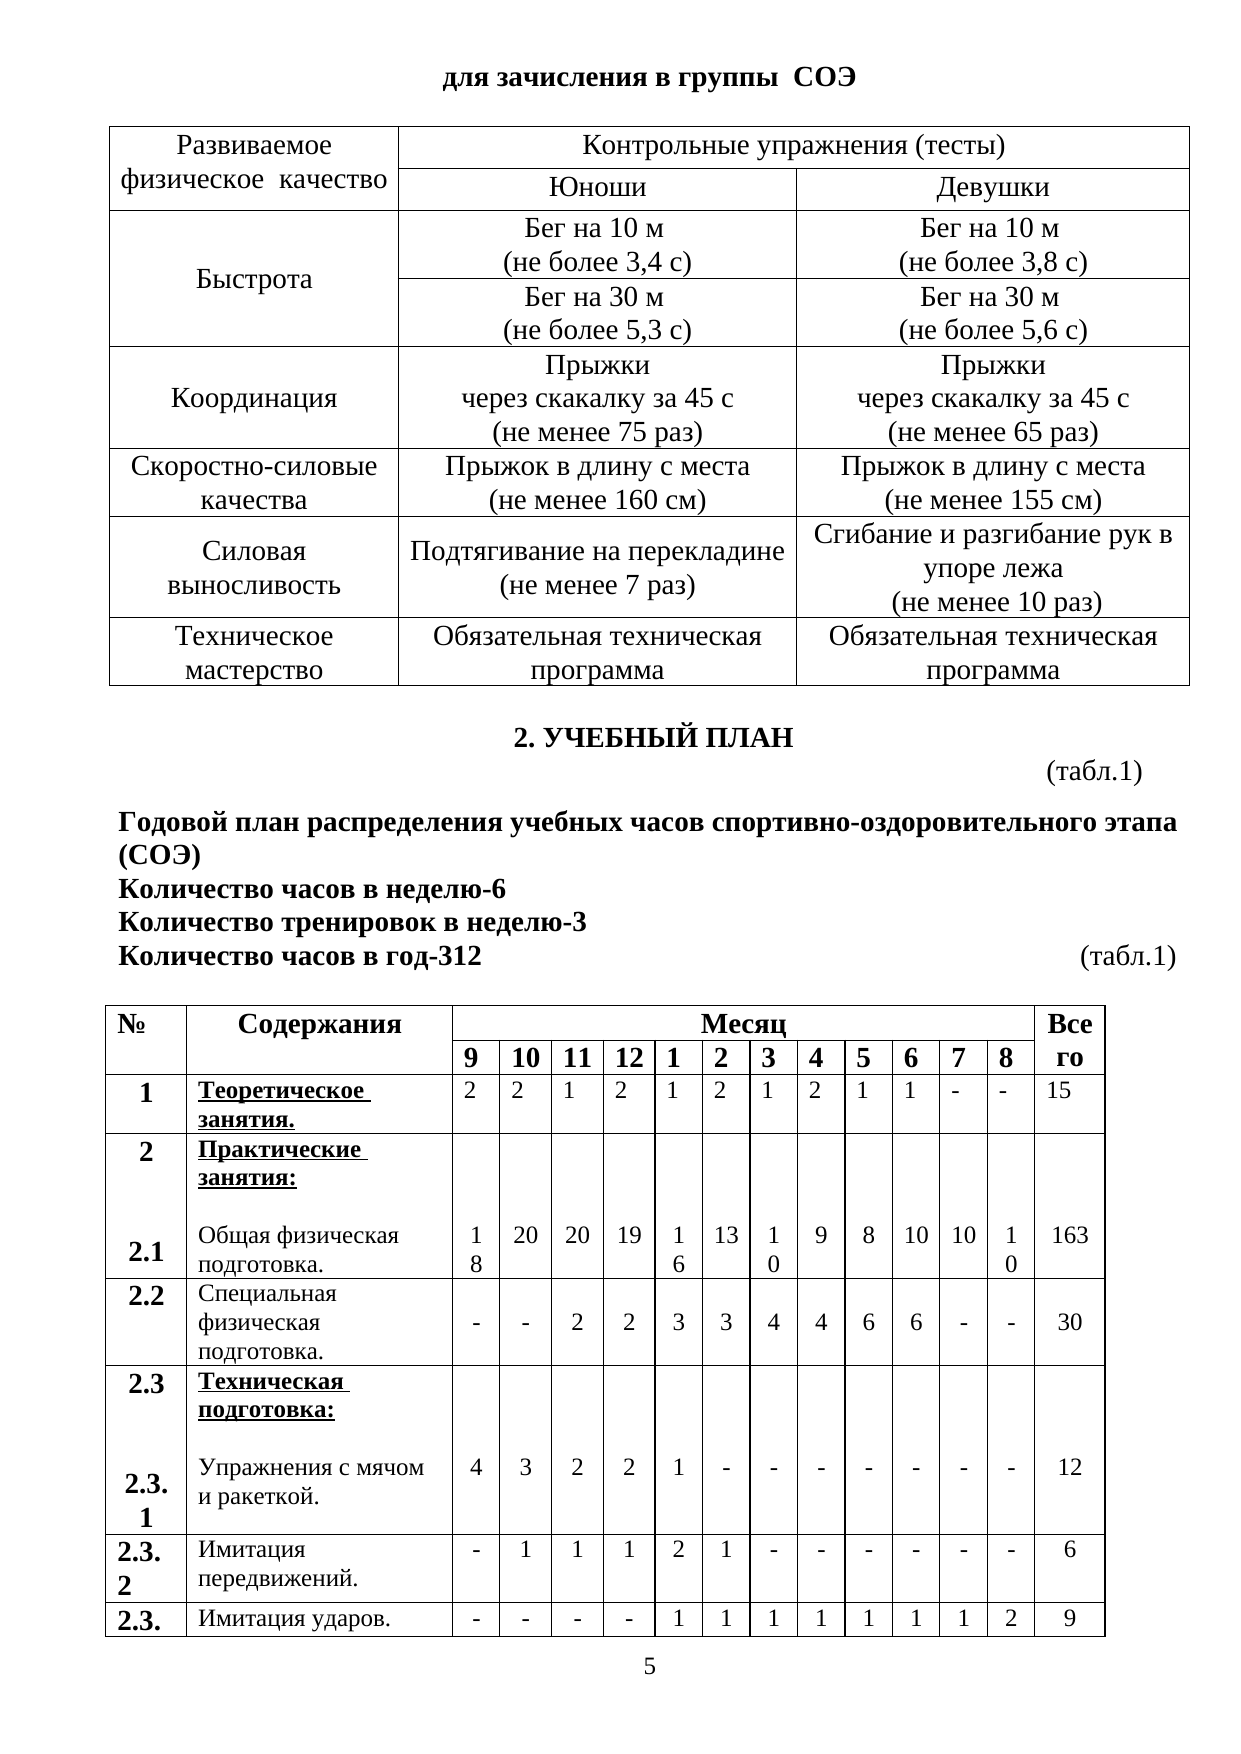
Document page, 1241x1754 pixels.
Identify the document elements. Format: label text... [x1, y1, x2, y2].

table_cell 15 [1035, 1075, 1104, 1133]
table_cell 2 [552, 1279, 603, 1365]
table_cell 18 [453, 1134, 499, 1277]
table_cell 9 [453, 1041, 499, 1074]
text (табл.1) [118, 753, 1181, 787]
table_cell - [500, 1279, 551, 1365]
text Количество часов в год-312 (табл.1) [118, 938, 1181, 971]
table_cell Скоростно-силовые качества [110, 449, 398, 516]
table_cell 3 [751, 1041, 797, 1074]
table_cell - [846, 1366, 892, 1533]
table_cell 2 [703, 1041, 749, 1074]
text Количество часов в неделю-6 [118, 871, 1181, 904]
table_cell 1 [656, 1075, 702, 1133]
table_cell 19 [604, 1134, 654, 1277]
table_cell 3 [656, 1279, 702, 1365]
table_cell 2 [798, 1075, 844, 1133]
table_cell 6 [893, 1279, 939, 1365]
table_cell 1 [703, 1603, 749, 1636]
table_cell 1 [552, 1075, 603, 1133]
table_cell 1 [940, 1603, 987, 1636]
table_cell 10 [940, 1134, 987, 1277]
table_cell - [751, 1366, 797, 1533]
table_cell - [988, 1075, 1034, 1133]
text для зачисления в группы СОЭ [118, 59, 1181, 93]
table_cell - [846, 1535, 892, 1602]
table_cell 2 [604, 1279, 654, 1365]
table_cell 4 [798, 1041, 844, 1074]
table_cell 4 [751, 1279, 797, 1365]
table_cell 2 [656, 1535, 702, 1602]
table_cell 2 [604, 1366, 654, 1533]
text 2. УЧЕБНЫЙ ПЛАН [118, 720, 1181, 753]
table_cell 4 [453, 1366, 499, 1533]
text Количество тренировок в неделю-3 [118, 904, 1181, 938]
table_cell 1 [751, 1075, 797, 1133]
table_cell 1 [893, 1603, 939, 1636]
table_cell Координация [110, 347, 398, 447]
table_cell Бег на 30 м (не более 5,3 с) [399, 279, 796, 346]
table_cell - [453, 1603, 499, 1636]
table_cell 1 [552, 1535, 603, 1602]
table_cell Сгибание и разгибание рук в упоре лежа (не менее 10 раз) [797, 517, 1189, 617]
table_cell - [893, 1535, 939, 1602]
table_cell 1 [798, 1603, 844, 1636]
table_cell 2 [988, 1603, 1034, 1636]
table_cell Теоретическое занятия. [187, 1075, 452, 1133]
table_cell 5 [846, 1041, 892, 1074]
table_cell - [940, 1075, 987, 1133]
table_cell 2.3.2 [106, 1535, 186, 1602]
table_cell 1 [846, 1603, 892, 1636]
table_cell 12 [604, 1041, 654, 1074]
table_cell 6 [893, 1041, 939, 1074]
table_cell 1 [656, 1041, 702, 1074]
table_header Все го [1035, 1006, 1104, 1074]
table_cell 10 [893, 1134, 939, 1277]
table_cell 20 [500, 1134, 551, 1277]
table_cell 16 [656, 1134, 702, 1277]
table_cell - [988, 1279, 1034, 1365]
table_cell 1 [500, 1535, 551, 1602]
table_cell 10 [500, 1041, 551, 1074]
table_header Контрольные упражнения (тесты) [399, 127, 1189, 168]
table_cell Техническое мастерство [110, 618, 398, 685]
table_cell 9 [798, 1134, 844, 1277]
table_cell 1 [846, 1075, 892, 1133]
table_cell 12 [1035, 1366, 1104, 1533]
table_cell Обязательная техническая программа [399, 618, 796, 685]
table_cell - [703, 1366, 749, 1533]
table_cell 13 [703, 1134, 749, 1277]
table_cell 2 2.1 [106, 1134, 186, 1277]
table_cell 8 [846, 1134, 892, 1277]
table_cell 2 [453, 1075, 499, 1133]
table_cell 3 [703, 1279, 749, 1365]
table_cell 3 [500, 1366, 551, 1533]
table_cell - [940, 1535, 987, 1602]
table_cell Техническая подготовка: Упражнения с мячом и ракеткой. [187, 1366, 452, 1533]
table_cell 2 [500, 1075, 551, 1133]
table_cell 9 [1035, 1603, 1104, 1636]
table_cell - [453, 1279, 499, 1365]
table_cell 10 [751, 1134, 797, 1277]
table_header № [106, 1006, 186, 1074]
text Годовой план распределения учебных часов спортивно-оздоровительного этапа (СОЭ) [118, 804, 1181, 871]
table_cell 6 [846, 1279, 892, 1365]
table_cell - [500, 1603, 551, 1636]
table_cell - [798, 1366, 844, 1533]
table_cell 4 [798, 1279, 844, 1365]
table_cell Прыжок в длину с места (не менее 155 см) [797, 449, 1189, 516]
table_cell Бег на 10 м (не более 3,4 с) [399, 211, 796, 278]
table_cell - [453, 1535, 499, 1602]
table_cell Прыжки через скакалку за 45 с (не менее 65 раз) [797, 347, 1189, 447]
table_cell Практические занятия: Общая физическая подготовка. [187, 1134, 452, 1277]
table_cell Бег на 10 м (не более 3,8 с) [797, 211, 1189, 278]
table_header Развиваемое физическое качество [110, 127, 398, 209]
table_cell Силовая выносливость [110, 517, 398, 617]
table_cell 1 [656, 1366, 702, 1533]
table_cell Юноши [399, 169, 796, 209]
table_cell 2.2 [106, 1279, 186, 1365]
table_cell 30 [1035, 1279, 1104, 1365]
table_cell 1 [893, 1075, 939, 1133]
table_cell 7 [940, 1041, 987, 1074]
table_cell 1 [604, 1535, 654, 1602]
table_cell 163 [1035, 1134, 1104, 1277]
table_cell 2 [604, 1075, 654, 1133]
table_cell - [988, 1535, 1034, 1602]
table_cell 1 [703, 1535, 749, 1602]
table_cell Обязательная техническая программа [797, 618, 1189, 685]
table_cell - [751, 1535, 797, 1602]
table_cell - [552, 1603, 603, 1636]
table_cell Прыжки через скакалку за 45 с (не менее 75 раз) [399, 347, 796, 447]
table_cell Бег на 30 м (не более 5,6 с) [797, 279, 1189, 346]
table_header Месяц [453, 1006, 1034, 1039]
table_cell 6 [1035, 1535, 1104, 1602]
table_cell Девушки [797, 169, 1189, 209]
table_cell Прыжок в длину с места (не менее 160 см) [399, 449, 796, 516]
table_cell 1 [106, 1075, 186, 1133]
table_cell - [940, 1366, 987, 1533]
table_cell - [988, 1366, 1034, 1533]
table_cell Имитация ударов. [187, 1603, 452, 1636]
table_cell 1 [656, 1603, 702, 1636]
table_cell - [604, 1603, 654, 1636]
table_cell 11 [552, 1041, 603, 1074]
table_cell Быстрота [110, 211, 398, 346]
table_cell - [940, 1279, 987, 1365]
table_cell 2 [703, 1075, 749, 1133]
table_cell - [798, 1535, 844, 1602]
table_cell Специальная физическая подготовка. [187, 1279, 452, 1365]
table_cell 2.3 2.3.1 [106, 1366, 186, 1533]
table_cell 2 [552, 1366, 603, 1533]
table_cell 20 [552, 1134, 603, 1277]
table_cell 10 [988, 1134, 1034, 1277]
table_cell 2.3.3 [106, 1603, 186, 1636]
table_cell - [893, 1366, 939, 1533]
table_cell Подтягивание на перекладине (не менее 7 раз) [399, 517, 796, 617]
table_cell Имитация передвижений. [187, 1535, 452, 1602]
table_cell 1 [751, 1603, 797, 1636]
table_header Содержания [187, 1006, 452, 1074]
table_cell 8 [988, 1041, 1034, 1074]
